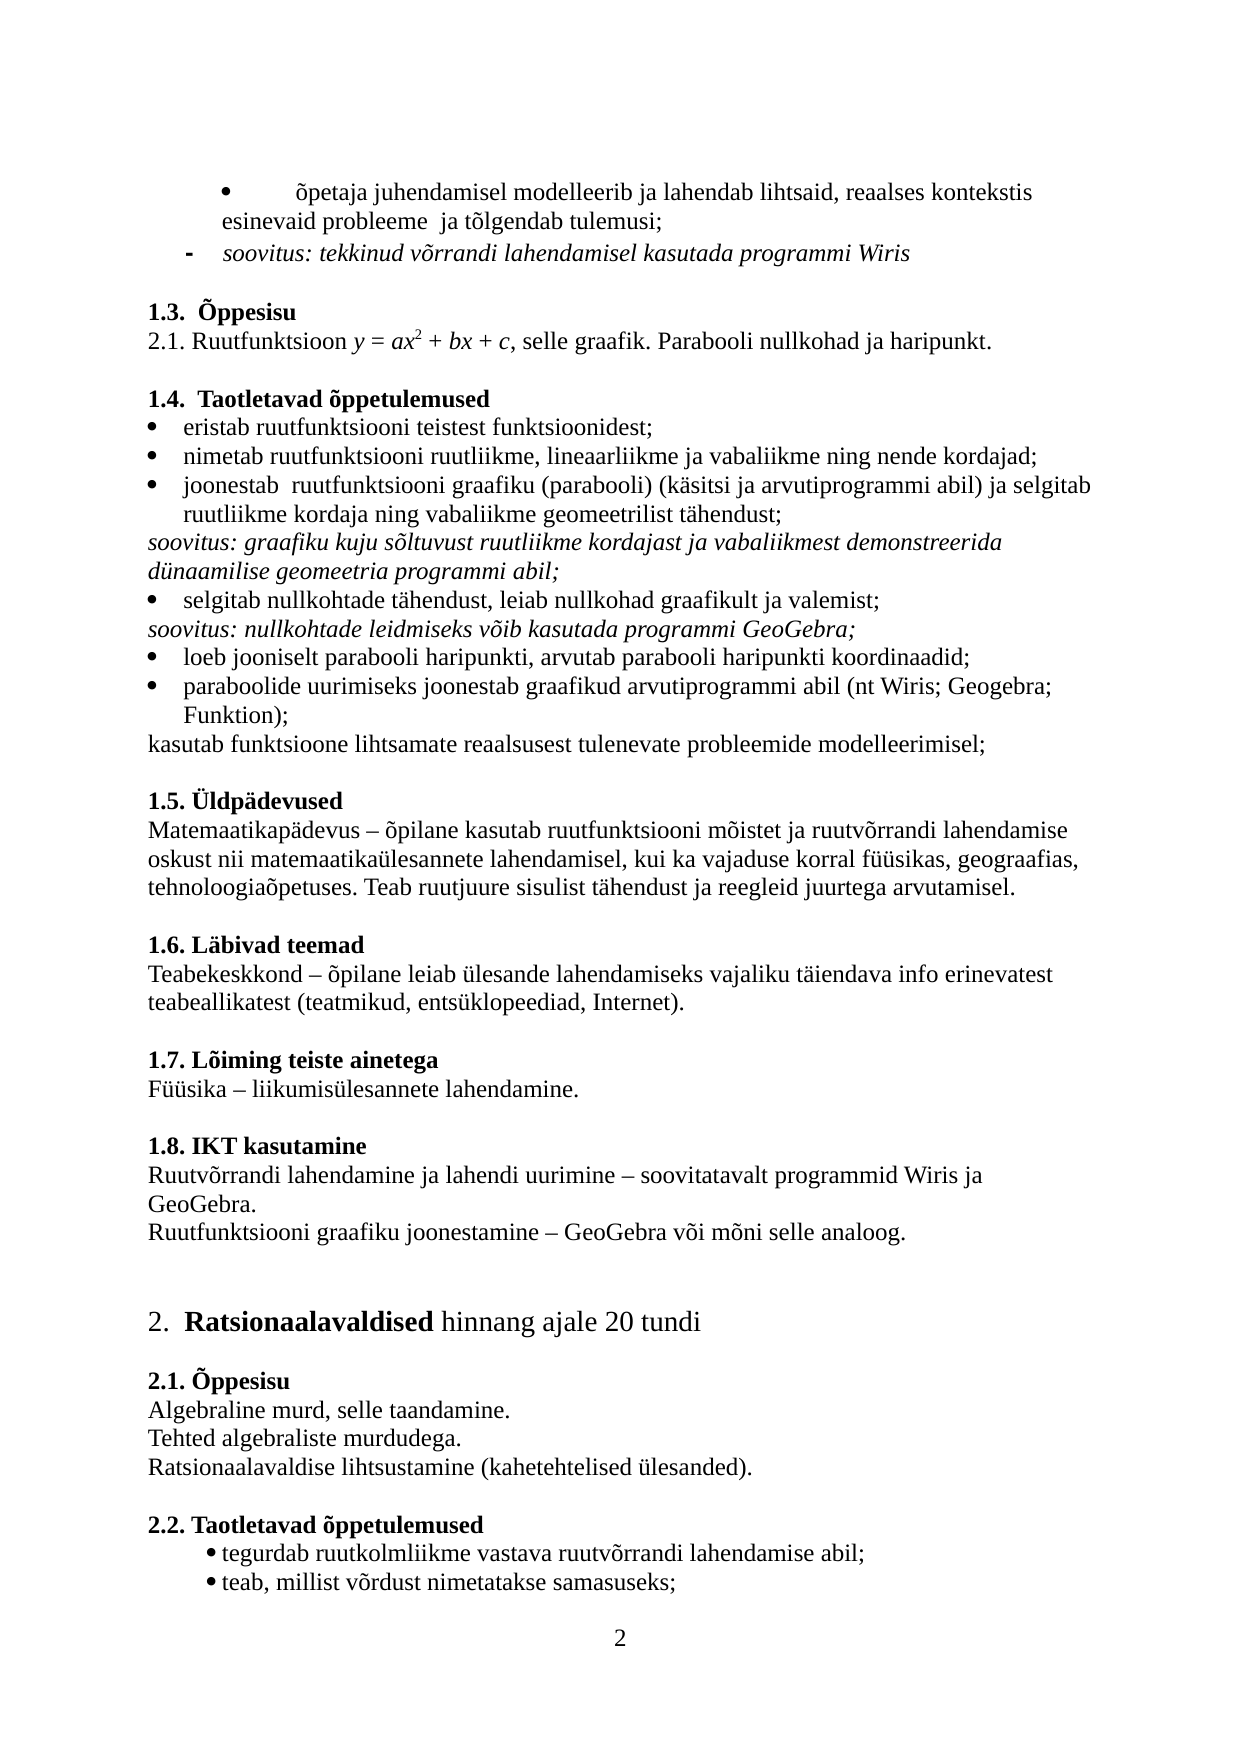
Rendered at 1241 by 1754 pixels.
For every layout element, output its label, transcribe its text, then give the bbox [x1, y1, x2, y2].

list nimetab ruutfunktsiooni ruutliikme, lineaarliikme ja vabaliikme ning nende kordajad; [148, 441, 1092, 470]
list soovitus: tekkinud võrrandi lahendamisel kasutada programmi Wiris [185, 235, 1092, 269]
list tegurdab ruutkolmliikme vastava ruutvõrrandi lahendamise abil; [207, 1538, 1092, 1567]
list eristab ruutfunktsiooni teistest funktsioonidest; [148, 412, 1092, 441]
text 1.5. Üldpädevused [148, 786, 1092, 815]
text kasutab funktsioone lihtsamate reaalsusest tulenevate probleemide modelleerimisel; [148, 729, 1092, 757]
text Ruutvõrrandi lahendamine ja lahendi uurimine – soovitatavalt programmid Wiris ja GeoGebra. [148, 1160, 1092, 1217]
text Matemaatikapädevus – õpilane kasutab ruutfunktsiooni mõistet ja ruutvõrrandi lahendamise oskust nii matemaatikaülesannete lahendamisel, kui ka vajaduse korral füüsikas, geograafias, tehnoloogiaõpetuses. Teab ruutjuure sisulist tähendust ja reegleid juurtega arvutamisel. [148, 815, 1092, 901]
text 1.6. Läbivad teemad [148, 930, 1092, 959]
text 1.3. Õppesisu [148, 297, 1092, 326]
text 1.4. Taotletavad õppetulemused [148, 384, 1092, 412]
text soovitus: graafiku kuju sõltuvust ruutliikme kordajast ja vabaliikmest demonstreerida dünaamilise geomeetria programmi abil; [148, 527, 1092, 585]
text Tehted algebraliste murdudega. [148, 1423, 1092, 1452]
text 2.2. Taotletavad õppetulemused [148, 1510, 1092, 1538]
list õpetaja juhendamisel modelleerib ja lahendab lihtsaid, reaalses kontekstis esinevaid probleeme ja tõlgendab tulemusi; [222, 177, 1092, 235]
subtitle 2. Ratsionaalavaldised hinnang ajale 20 tundi [148, 1304, 1092, 1337]
text 1.8. IKT kasutamine [148, 1131, 1092, 1160]
list teab, millist võrdust nimetatakse samasuseks; [207, 1567, 1092, 1596]
text soovitus: nullkohtade leidmiseks võib kasutada programmi GeoGebra; [148, 614, 1092, 642]
text Teabekeskkond – õpilane leiab ülesande lahendamiseks vajaliku täiendava info erinevatest teabeallikatest (teatmikud, entsüklopeediad, Internet). [148, 959, 1092, 1016]
text 2.1. Ruutfunktsioon y = ax2 + bx + c, selle graafik. Parabooli nullkohad ja haripunkt. [148, 326, 1092, 355]
list joonestab ruutfunktsiooni graafiku (parabooli) (käsitsi ja arvutiprogrammi abil) ja selgitab ruutliikme kordaja ning vabaliikme geomeetrilist tähendust; [148, 470, 1092, 527]
text 2.1. Õppesisu [148, 1366, 1092, 1395]
text Füüsika – liikumisülesannete lahendamine. [148, 1074, 1092, 1102]
text Ruutfunktsiooni graafiku joonestamine – GeoGebra või mõni selle analoog. [148, 1217, 1092, 1246]
text Algebraline murd, selle taandamine. [148, 1395, 1092, 1423]
text Ratsionaalavaldise lihtsustamine (kahetehtelised ülesanded). [148, 1452, 1092, 1481]
text 1.7. Lõiming teiste ainetega [148, 1045, 1092, 1074]
list paraboolide uurimiseks joonestab graafikud arvutiprogrammi abil (nt Wiris; Geogebra; Funktion); [148, 671, 1092, 729]
list loeb jooniselt parabooli haripunkti, arvutab parabooli haripunkti koordinaadid; [148, 642, 1092, 671]
list selgitab nullkohtade tähendust, leiab nullkohad graafikult ja valemist; [148, 585, 1092, 614]
